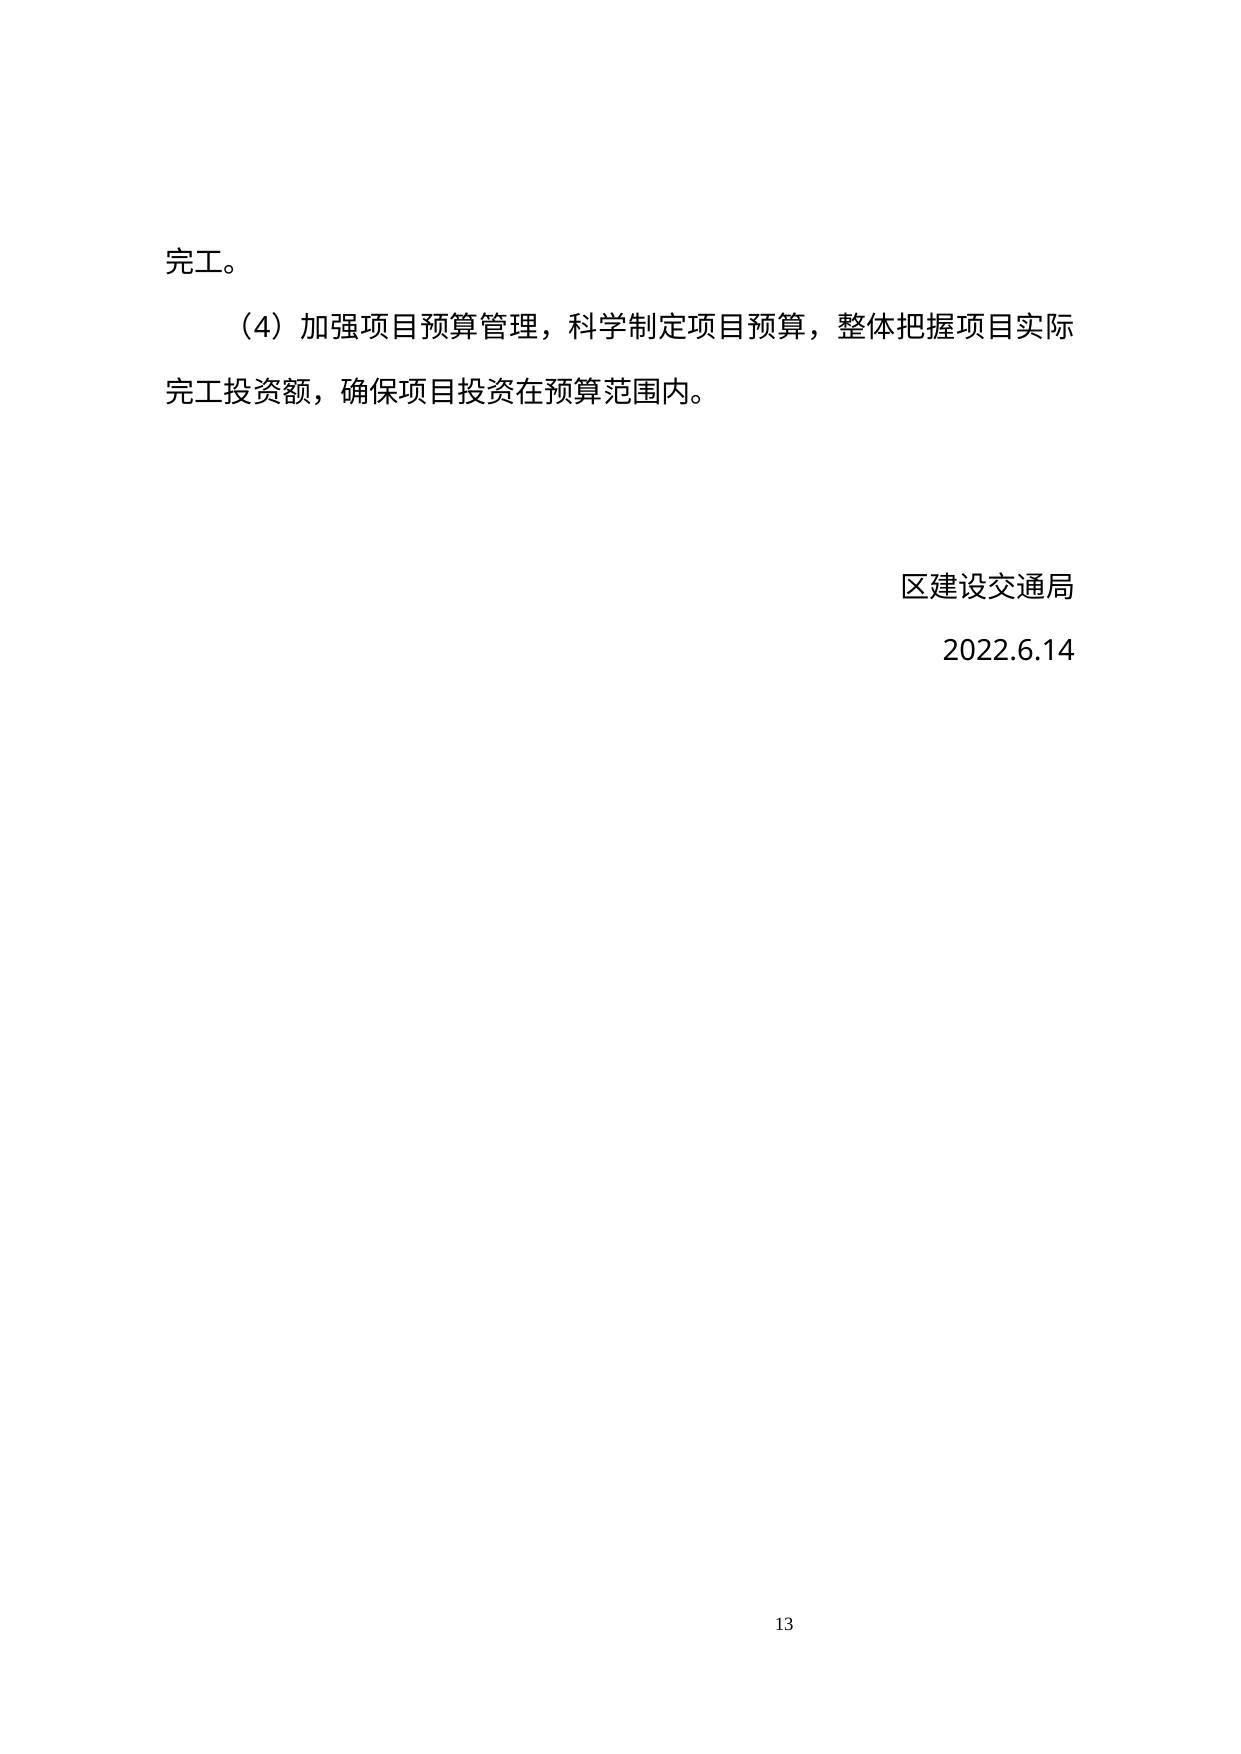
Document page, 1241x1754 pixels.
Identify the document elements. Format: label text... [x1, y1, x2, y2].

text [165, 227, 1075, 292]
text （4）加强项目预算管理，科学制定项目预算，整体把握项目实际完工投资额，确保项目投资在预算范围内。 [165, 292, 1075, 422]
text 2022.6.14 [165, 617, 1075, 682]
text 区建设交通局 [165, 552, 1075, 617]
